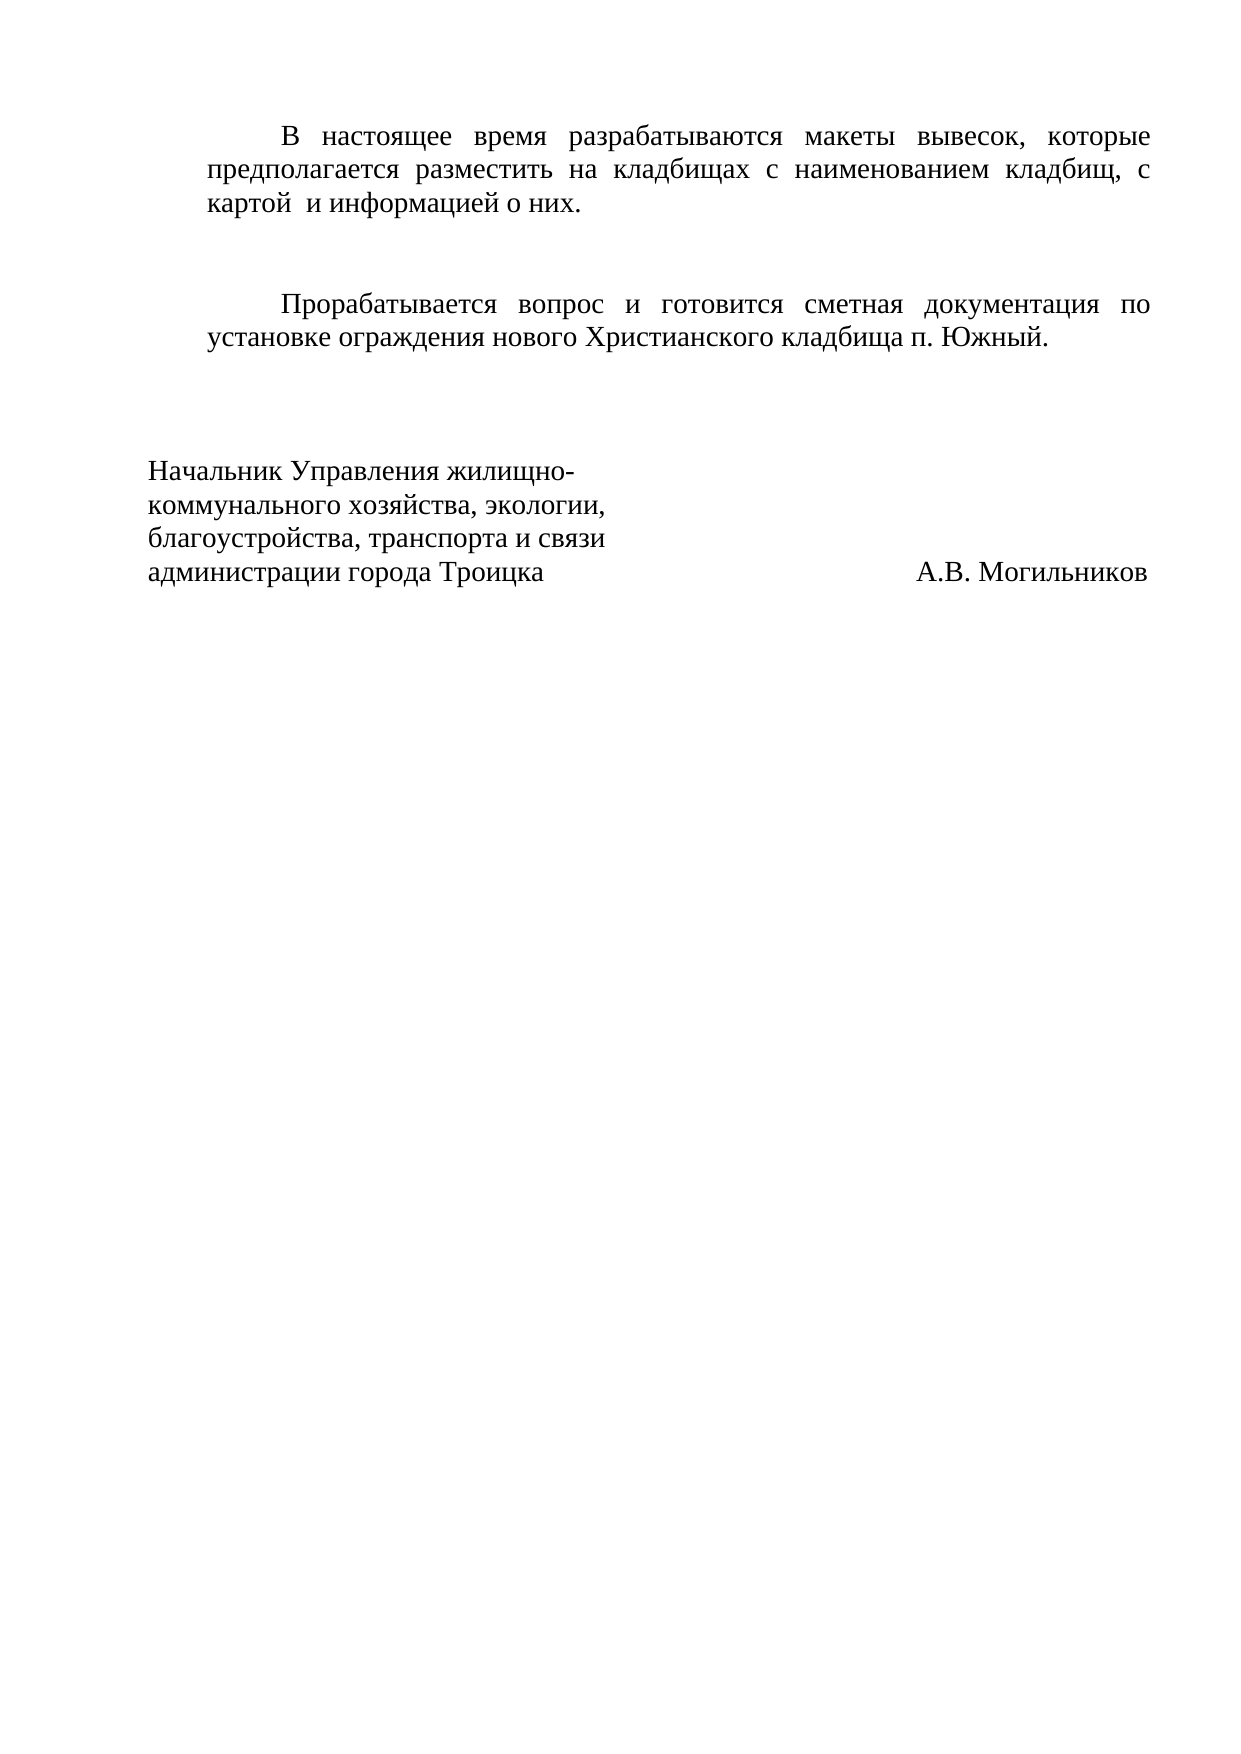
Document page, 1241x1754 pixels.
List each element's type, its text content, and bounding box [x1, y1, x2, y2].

text администрации города Троицка А.В. Могильников [148, 554, 1152, 588]
text благоустройства, транспорта и связи [148, 521, 1152, 554]
text Начальник Управления жилищно- [148, 453, 1152, 487]
text Прорабатывается вопрос и готовится сметная документация по установке ограждения нового Христианского кладбища п. Южный. [207, 286, 1152, 353]
text коммунального хозяйства, экологии, [148, 487, 1152, 521]
text В настоящее время разрабатываются макеты вывесок, которые предполагается разместить на кладбищах с наименованием кладбищ, с картой и информацией о них. [207, 118, 1152, 219]
